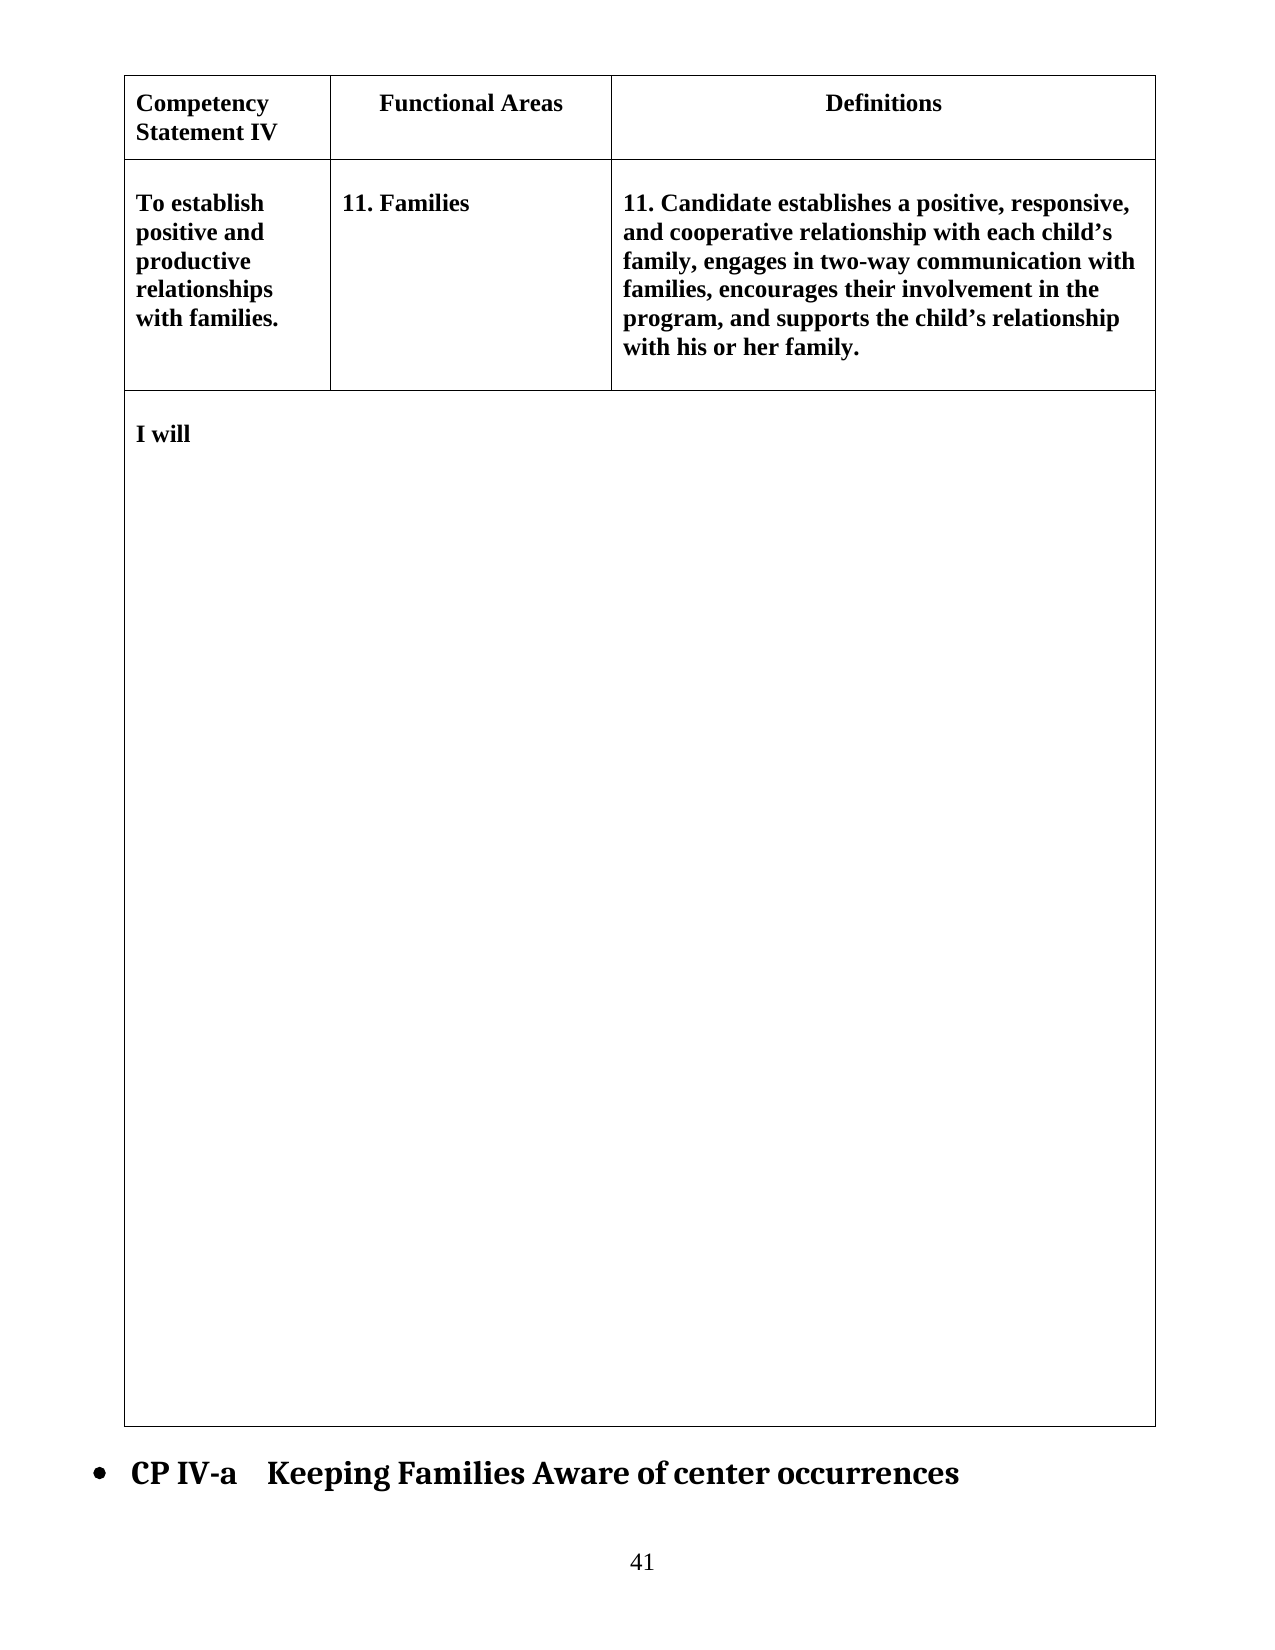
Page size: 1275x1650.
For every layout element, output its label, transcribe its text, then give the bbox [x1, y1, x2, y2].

table_cell To establish positive and productive relationships with families. [125, 160, 330, 389]
table_header Definitions [612, 76, 1155, 158]
table_cell 11. Families [331, 160, 611, 389]
table_cell 11. Candidate establishes a positive, responsive, and cooperative relationship with each child’s family, engages in two-way communication with families, encourages their involvement in the program, and supports the child’s relationship with his or her family. [612, 160, 1155, 389]
table_header Functional Areas [331, 76, 611, 158]
list CP IV-a Keeping Families Aware of center occurrences [94, 1455, 1191, 1493]
table_cell I will [125, 391, 1155, 1426]
table_header Competency Statement IV [125, 76, 330, 158]
